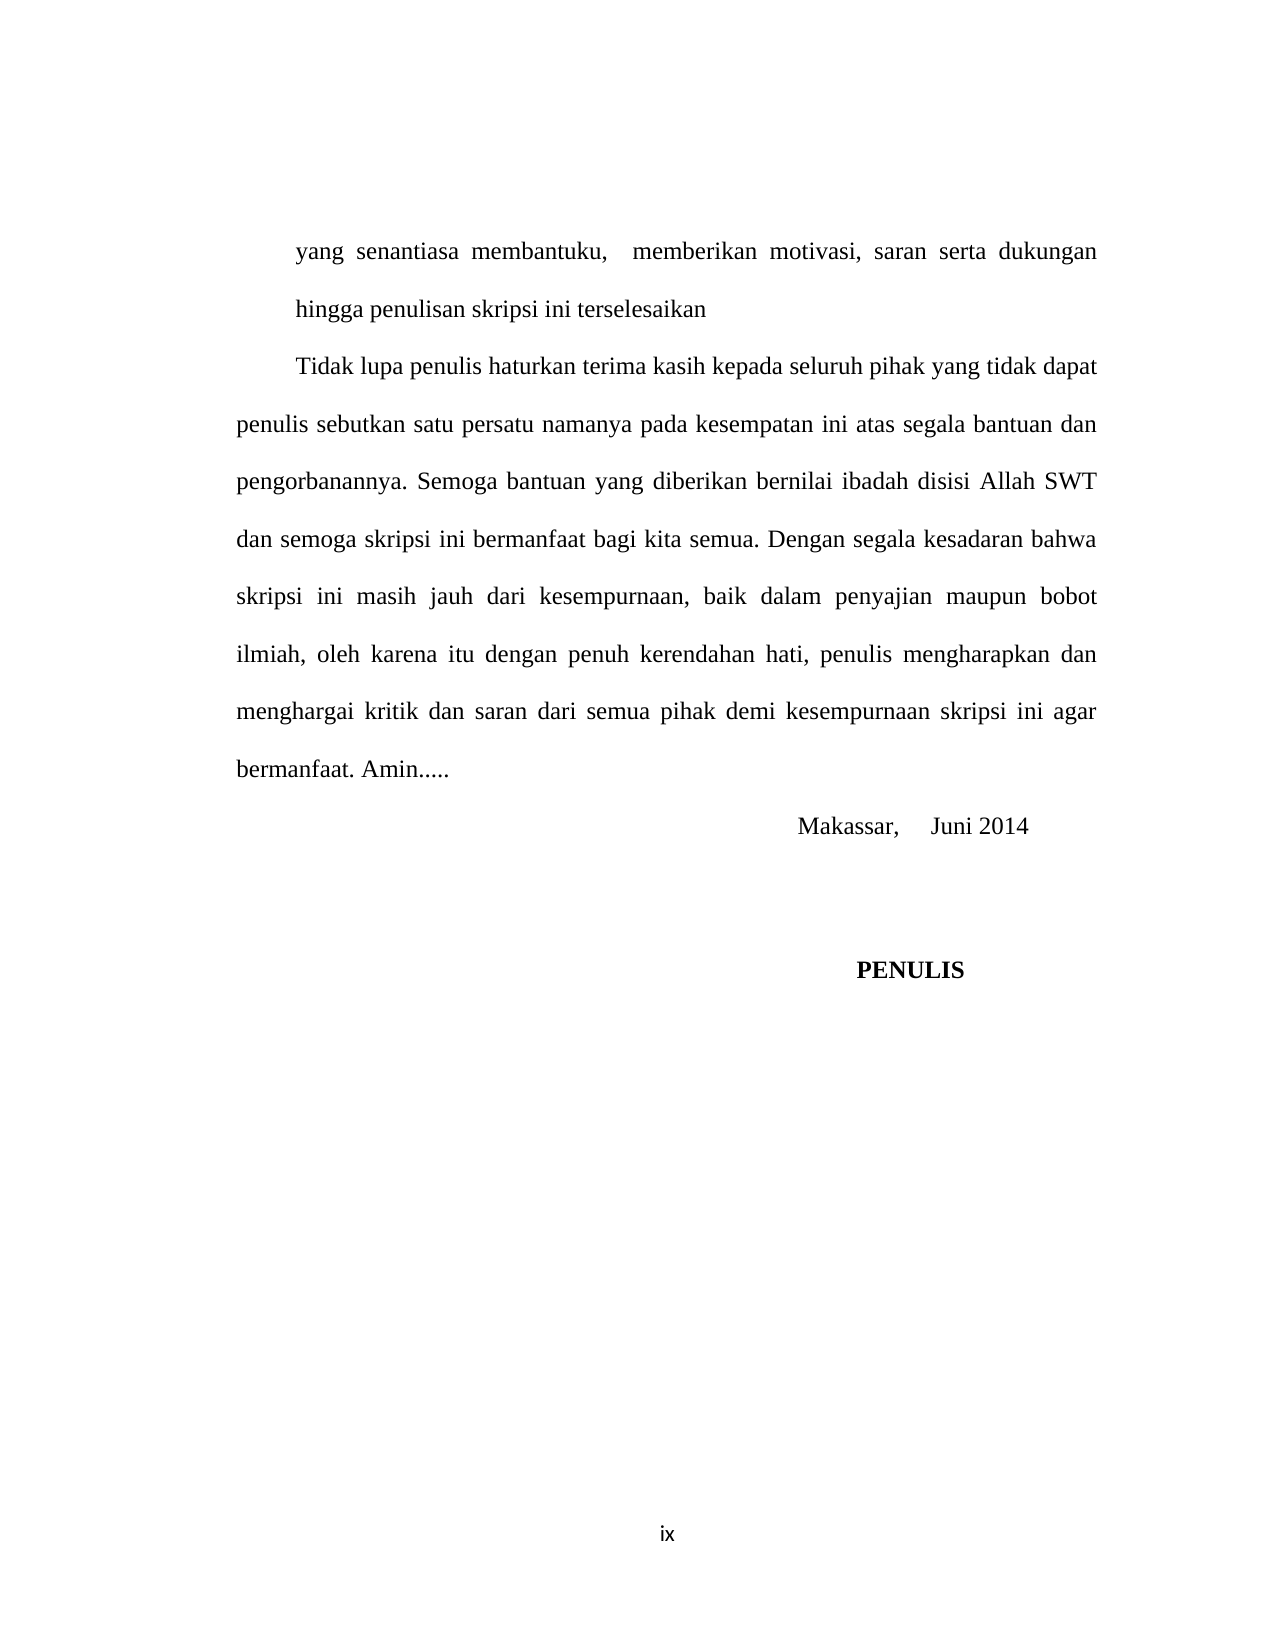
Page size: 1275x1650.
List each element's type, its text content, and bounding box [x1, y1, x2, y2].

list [236, 236, 1098, 322]
text Makassar, Juni 2014 [797, 811, 1098, 840]
text PENULIS [856, 955, 1098, 984]
text Tidak lupa penulis haturkan terima kasih kepada seluruh pihak yang tidak dapat penulis sebutkan satu persatu namanya pada kesempatan ini atas segala bantuan dan pengorbanannya. Semoga bantuan yang diberikan bernilai ibadah disisi Allah SWT dan semoga skripsi ini bermanfaat bagi kita semua. Dengan segala kesadaran bahwa skripsi ini masih jauh dari kesempurnaan, baik dalam penyajian maupun bobot ilmiah, oleh karena itu dengan penuh kerendahan hati, penulis mengharapkan dan menghargai kritik dan saran dari semua pihak demi kesempurnaan skripsi ini agar bermanfaat. Amin..... [236, 351, 1098, 782]
